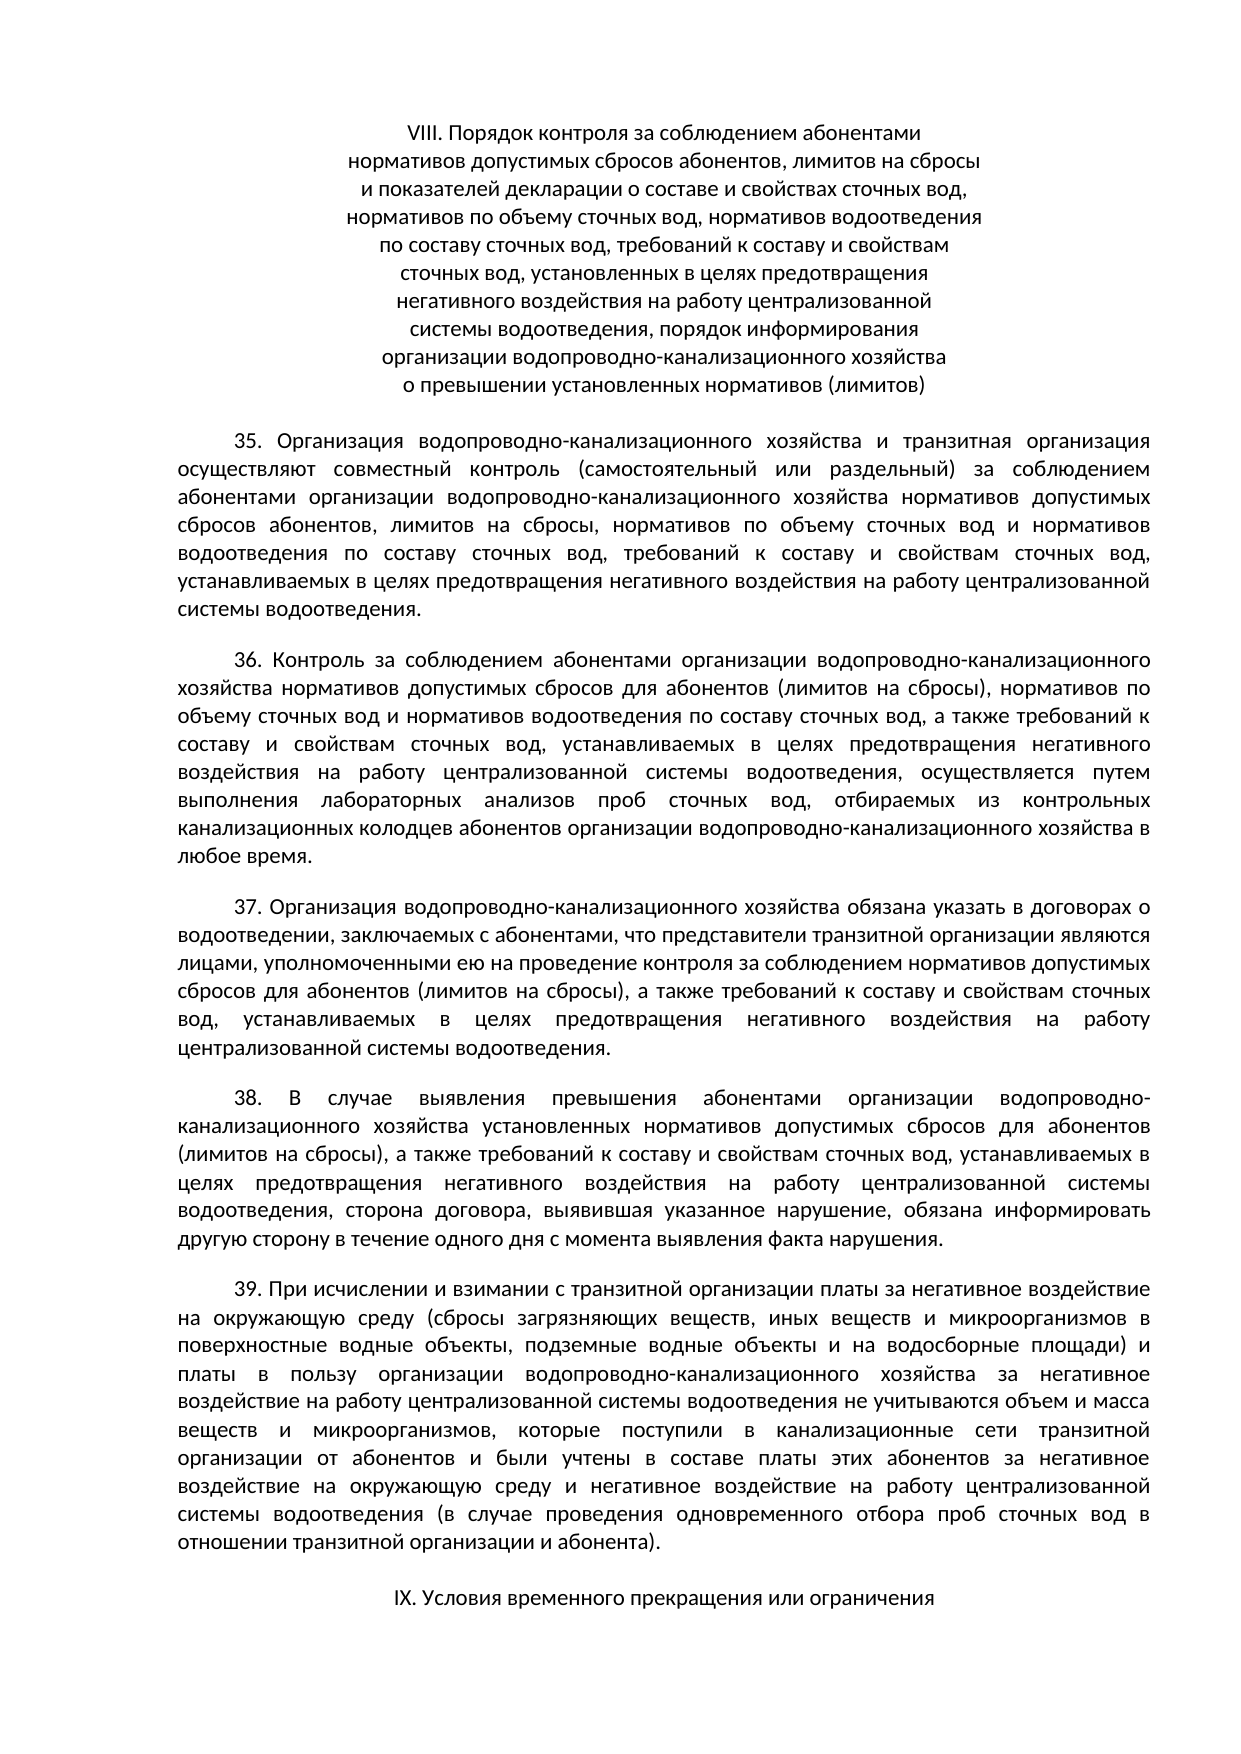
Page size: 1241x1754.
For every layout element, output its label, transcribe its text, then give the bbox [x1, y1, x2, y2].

text 36. Контроль за соблюдением абонентами организации водопроводно-канализационного хозяйства нормативов допустимых сбросов для абонентов (лимитов на сбросы), нормативов по объему сточных вод и нормативов водоотведения по составу сточных вод, а также требований к составу и свойствам сточных вод, устанавливаемых в целях предотвращения негативного воздействия на работу централизованной системы водоотведения, осуществляется путем выполнения лабораторных анализов проб сточных вод, отбираемых из контрольных канализационных колодцев абонентов организации водопроводно-канализационного хозяйства в любое время. [177, 645, 1152, 869]
text 37. Организация водопроводно-канализационного хозяйства обязана указать в договорах о водоотведении, заключаемых с абонентами, что представители транзитной организации являются лицами, уполномоченными ею на проведение контроля за соблюдением нормативов допустимых сбросов для абонентов (лимитов на сбросы), а также требований к составу и свойствам сточных вод, устанавливаемых в целях предотвращения негативного воздействия на работу централизованной системы водоотведения. [177, 892, 1152, 1061]
text 38. В случае выявления превышения абонентами организации водопроводно-канализационного хозяйства установленных нормативов допустимых сбросов для абонентов (лимитов на сбросы), а также требований к составу и свойствам сточных вод, устанавливаемых в целях предотвращения негативного воздействия на работу централизованной системы водоотведения, сторона договора, выявившая указанное нарушение, обязана информировать другую сторону в течение одного дня с момента выявления факта нарушения. [177, 1083, 1152, 1252]
text по составу сточных вод, требований к составу и свойствам [177, 230, 1152, 258]
text сточных вод, установленных в целях предотвращения [177, 258, 1152, 286]
text IX. Условия временного прекращения или ограничения [177, 1583, 1152, 1611]
text и показателей декларации о составе и свойствах сточных вод, [177, 174, 1152, 202]
text о превышении установленных нормативов (лимитов) [177, 370, 1152, 398]
text нормативов по объему сточных вод, нормативов водоотведения [177, 202, 1152, 230]
text организации водопроводно-канализационного хозяйства [177, 342, 1152, 370]
text системы водоотведения, порядок информирования [177, 314, 1152, 342]
text нормативов допустимых сбросов абонентов, лимитов на сбросы [177, 146, 1152, 174]
text VIII. Порядок контроля за соблюдением абонентами [177, 118, 1152, 146]
text 39. При исчислении и взимании с транзитной организации платы за негативное воздействие на окружающую среду (сбросы загрязняющих веществ, иных веществ и микроорганизмов в поверхностные водные объекты, подземные водные объекты и на водосборные площади) и платы в пользу организации водопроводно-канализационного хозяйства за негативное воздействие на работу централизованной системы водоотведения не учитываются объем и масса веществ и микроорганизмов, которые поступили в канализационные сети транзитной организации от абонентов и были учтены в составе платы этих абонентов за негативное воздействие на окружающую среду и негативное воздействие на работу централизованной системы водоотведения (в случае проведения одновременного отбора проб сточных вод в отношении транзитной организации и абонента). [177, 1274, 1152, 1555]
text 35. Организация водопроводно-канализационного хозяйства и транзитная организация осуществляют совместный контроль (самостоятельный или раздельный) за соблюдением абонентами организации водопроводно-канализационного хозяйства нормативов допустимых сбросов абонентов, лимитов на сбросы, нормативов по объему сточных вод и нормативов водоотведения по составу сточных вод, требований к составу и свойствам сточных вод, устанавливаемых в целях предотвращения негативного воздействия на работу централизованной системы водоотведения. [177, 426, 1152, 622]
text негативного воздействия на работу централизованной [177, 286, 1152, 314]
